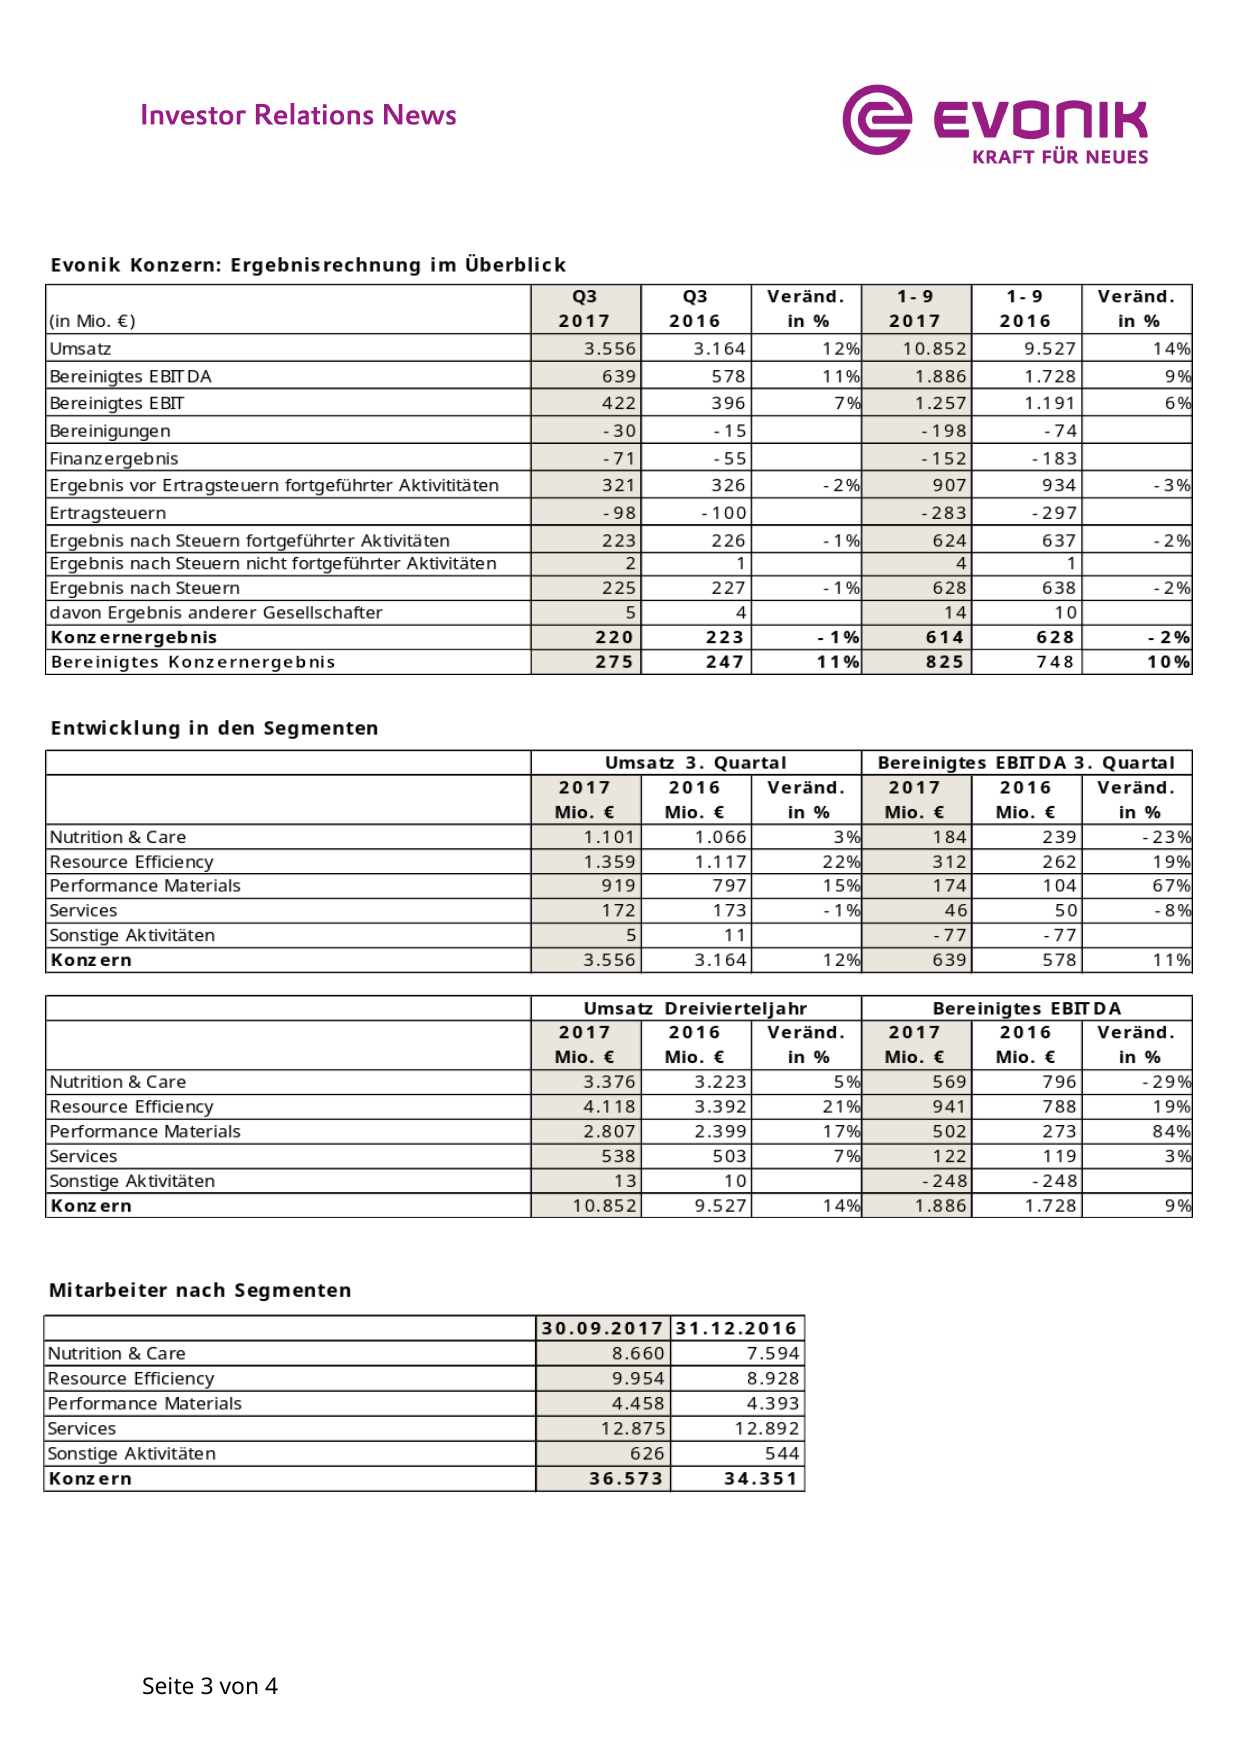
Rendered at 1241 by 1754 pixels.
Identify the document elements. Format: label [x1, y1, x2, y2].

picture [142, 103, 456, 125]
picture [841, 82, 1149, 165]
